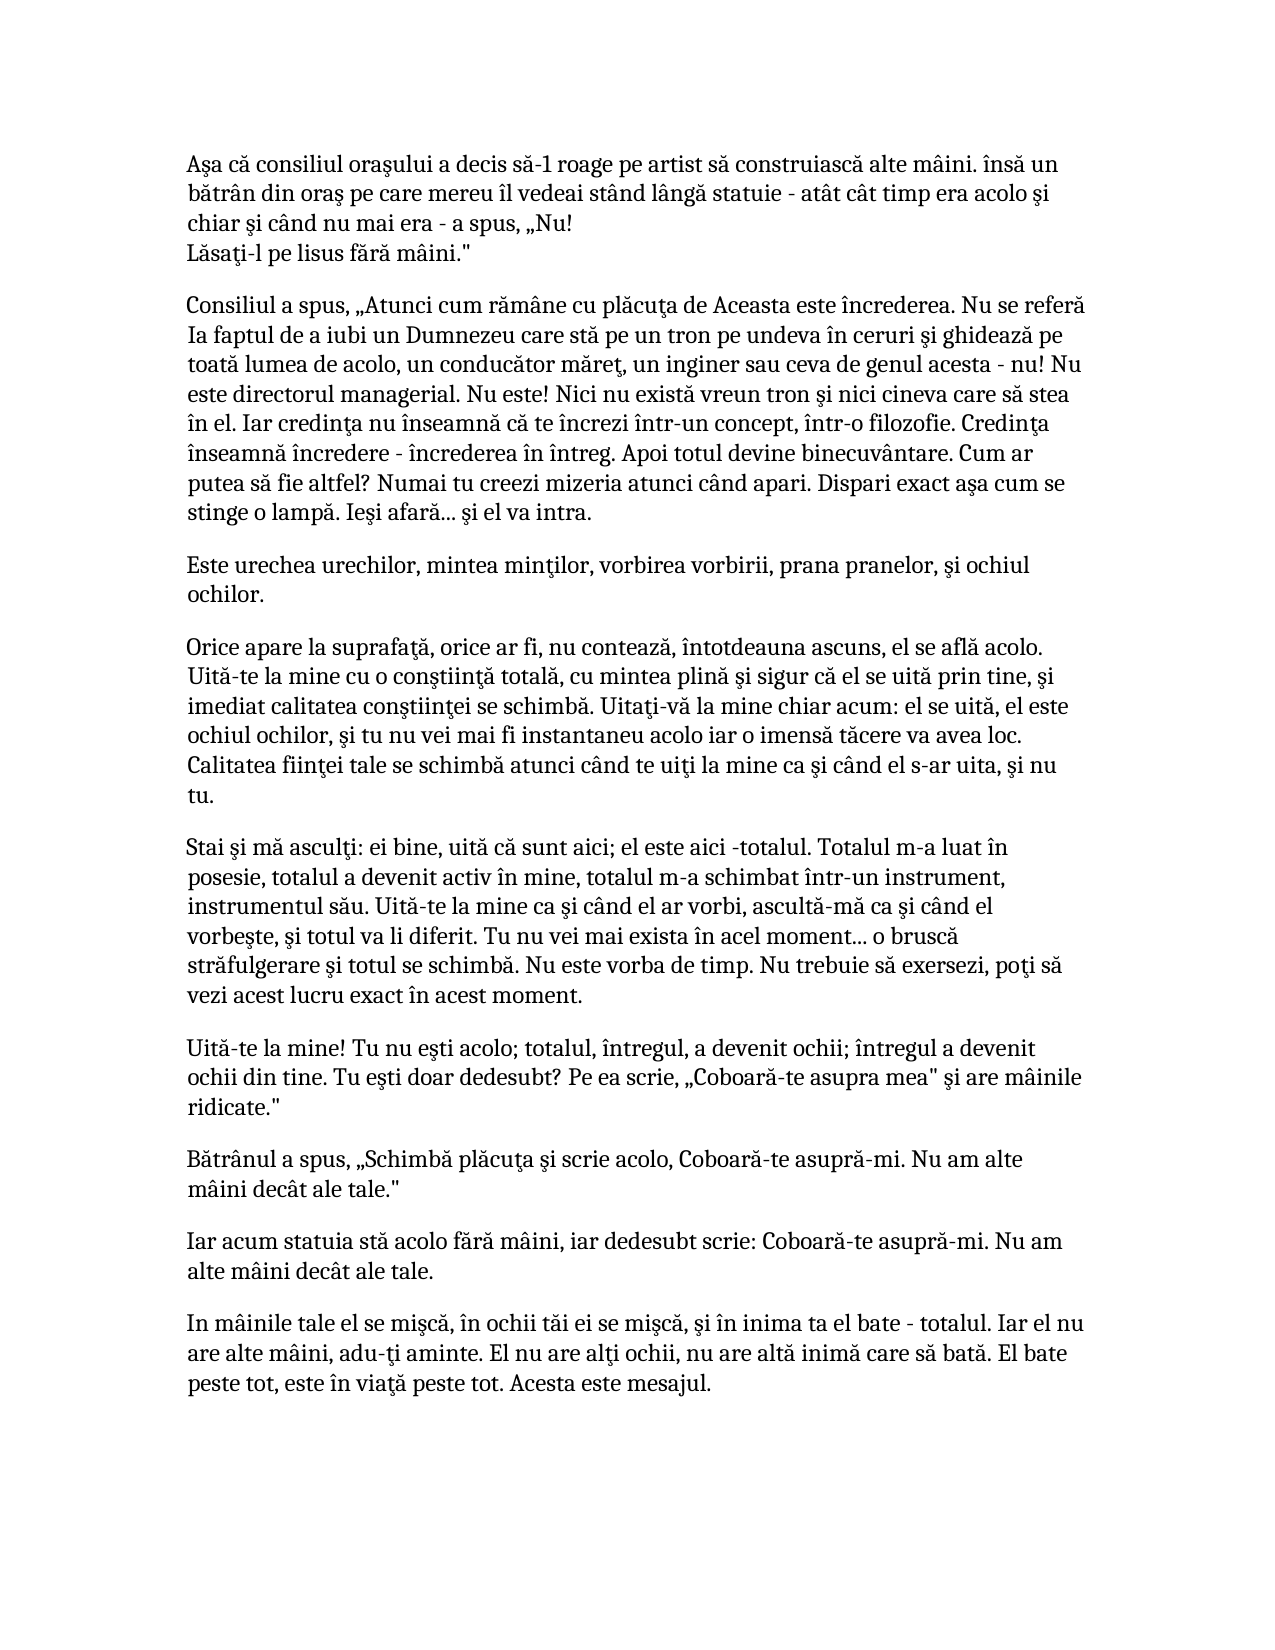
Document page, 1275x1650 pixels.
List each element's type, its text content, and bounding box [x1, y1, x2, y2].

text Este urechea urechilor, mintea minţilor, vorbirea vorbirii, prana pranelor, şi ochiul ochilor. [186, 551, 1087, 609]
text Stai şi mă asculţi: ei bine, uită că sunt aici; el este aici -totalul. Totalul m-a luat în posesie, totalul a devenit activ în mine, totalul m-a schimbat într-un instrument, instrumentul său. Uită-te la mine ca şi când el ar vorbi, ascultă-mă ca şi când el vorbeşte, şi totul va li diferit. Tu nu vei mai exista în acel moment... o bruscă străfulgerare şi totul se schimbă. Nu este vorba de timp. Nu trebuie să exersezi, poţi să vezi acest lucru exact în acest moment. [186, 833, 1087, 1010]
text Orice apare la suprafaţă, orice ar fi, nu contează, întotdeauna ascuns, el se află acolo. Uită-te la mine cu o conştiinţă totală, cu mintea plină şi sigur că el se uită prin tine, şi imediat calitatea conştiinţei se schimbă. Uitaţi-vă la mine chiar acum: el se uită, el este ochiul ochilor, şi tu nu vei mai fi instantaneu acolo iar o imensă tăcere va avea loc. Calitatea fiinţei tale se schimbă atunci când te uiţi la mine ca şi când el s-ar uita, şi nu tu. [186, 633, 1087, 809]
text Iar acum statuia stă acolo fără mâini, iar dedesubt scrie: Coboară-te asupră-mi. Nu am alte mâini decât ale tale. [186, 1227, 1087, 1286]
text In mâinile tale el se mişcă, în ochii tăi ei se mişcă, şi în inima ta el bate - totalul. Iar el nu are alte mâini, adu-ţi aminte. El nu are alţi ochii, nu are altă inimă care să bată. El bate peste tot, este în viaţă peste tot. Acesta este mesajul. [186, 1309, 1087, 1397]
text Uită-te la mine! Tu nu eşti acolo; totalul, întregul, a devenit ochii; întregul a devenit ochii din tine. Tu eşti doar dedesubt? Pe ea scrie, „Coboară-te asupra mea" şi are mâinile ridicate." [186, 1033, 1087, 1121]
text Consiliul a spus, „Atunci cum rămâne cu plăcuţa de Aceasta este încrederea. Nu se referă Ia faptul de a iubi un Dumnezeu care stă pe un tron pe undeva în ceruri şi ghidează pe toată lumea de acolo, un conducător măreţ, un inginer sau ceva de genul acesta - nu! Nu este directorul managerial. Nu este! Nici nu există vreun tron şi nici cineva care să stea în el. Iar credinţa nu înseamnă că te încrezi într-un concept, într-o filozofie. Credinţa înseamnă încredere - încrederea în întreg. Apoi totul devine binecuvântare. Cum ar putea să fie altfel? Numai tu creezi mizeria atunci când apari. Dispari exact aşa cum se stinge o lampă. Ieşi afară... şi el va intra. [186, 291, 1087, 527]
text Bătrânul a spus, „Schimbă plăcuţa şi scrie acolo, Coboară-te asupră-mi. Nu am alte mâini decât ale tale." [186, 1145, 1087, 1203]
text Aşa că consiliul oraşului a decis să-1 roage pe artist să construiască alte mâini. însă un bătrân din oraş pe care mereu îl vedeai stând lângă statuie - atât cât timp era acolo şi chiar şi când nu mai era - a spus, „Nu! [186, 150, 1087, 238]
text Lăsaţi-l pe lisus fără mâini." [186, 238, 1087, 267]
